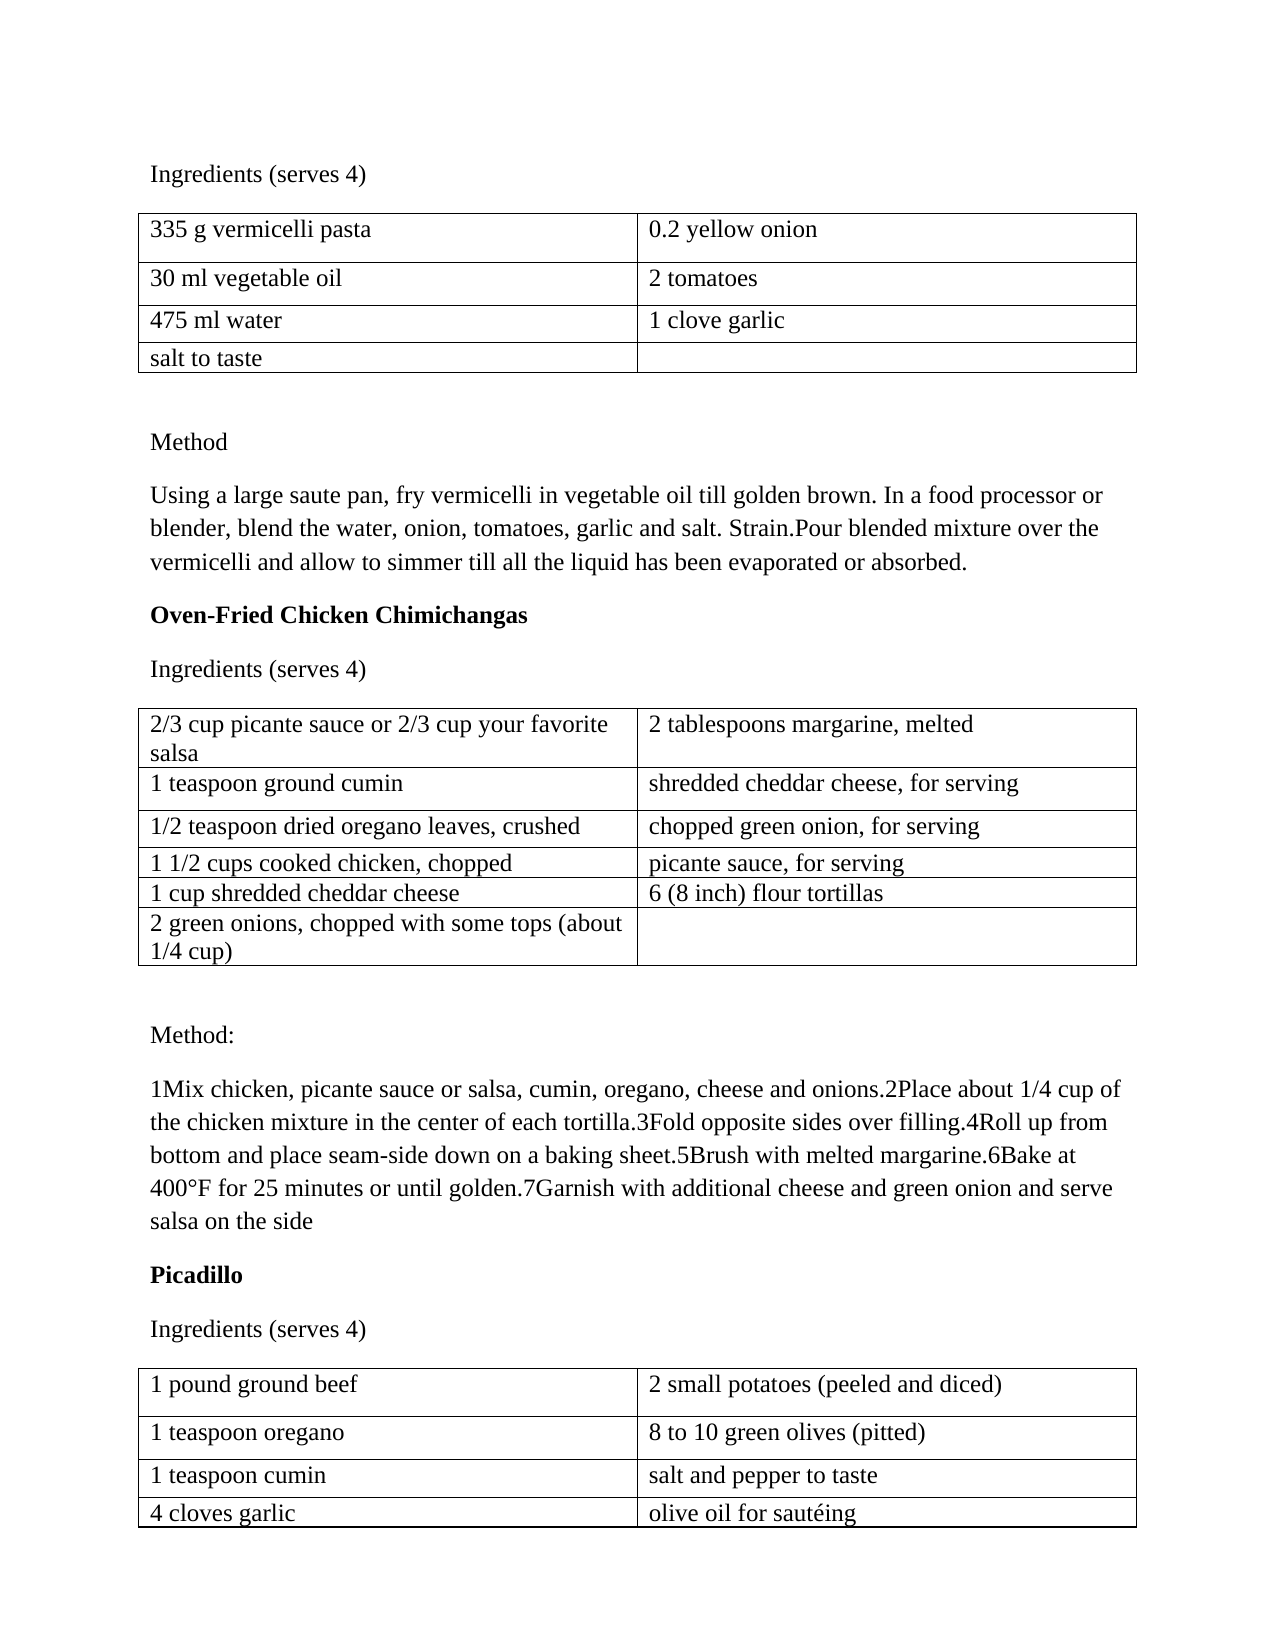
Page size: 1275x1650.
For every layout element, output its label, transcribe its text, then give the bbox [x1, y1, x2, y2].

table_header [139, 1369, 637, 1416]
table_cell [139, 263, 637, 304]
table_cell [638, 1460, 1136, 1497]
text Method [150, 427, 1125, 455]
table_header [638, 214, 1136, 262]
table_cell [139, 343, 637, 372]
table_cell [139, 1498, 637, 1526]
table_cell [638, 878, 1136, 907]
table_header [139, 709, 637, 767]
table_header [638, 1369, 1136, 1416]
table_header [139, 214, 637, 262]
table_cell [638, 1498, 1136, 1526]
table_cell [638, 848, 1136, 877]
text Method: [150, 1020, 1125, 1049]
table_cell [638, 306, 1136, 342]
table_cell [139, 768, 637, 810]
text Using a large saute pan, fry vermicelli in vegetable oil till golden brown. In a food processor or blender, blend the water, onion, tomatoes, garlic and salt. Strain.Pour blended mixture over the vermicelli and allow to simmer till all the liquid has been evaporated or absorbed. [150, 481, 1125, 575]
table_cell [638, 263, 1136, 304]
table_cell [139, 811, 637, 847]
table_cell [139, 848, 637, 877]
text Picadillo [150, 1260, 1125, 1289]
text Ingredients (serves 4) [150, 654, 1125, 683]
text Ingredients (serves 4) [150, 159, 1125, 188]
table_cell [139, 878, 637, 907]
text 1Mix chicken, picante sauce or salsa, cumin, oregano, cheese and onions.2Place about 1/4 cup of the chicken mixture in the center of each tortilla.3Fold opposite sides over filling.4Roll up from bottom and place seam-side down on a baking sheet.5Brush with melted margarine.6Bake at 400°F for 25 minutes or until golden.7Garnish with additional cheese and green onion and serve salsa on the side [150, 1074, 1125, 1235]
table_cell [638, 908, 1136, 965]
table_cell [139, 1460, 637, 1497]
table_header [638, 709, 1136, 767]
text Ingredients (serves 4) [150, 1314, 1125, 1342]
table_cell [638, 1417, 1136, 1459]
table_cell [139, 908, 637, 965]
text Oven-Fried Chicken Chimichangas [150, 600, 1125, 629]
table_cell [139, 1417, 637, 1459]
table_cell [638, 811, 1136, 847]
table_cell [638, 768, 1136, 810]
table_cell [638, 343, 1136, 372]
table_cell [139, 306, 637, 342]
